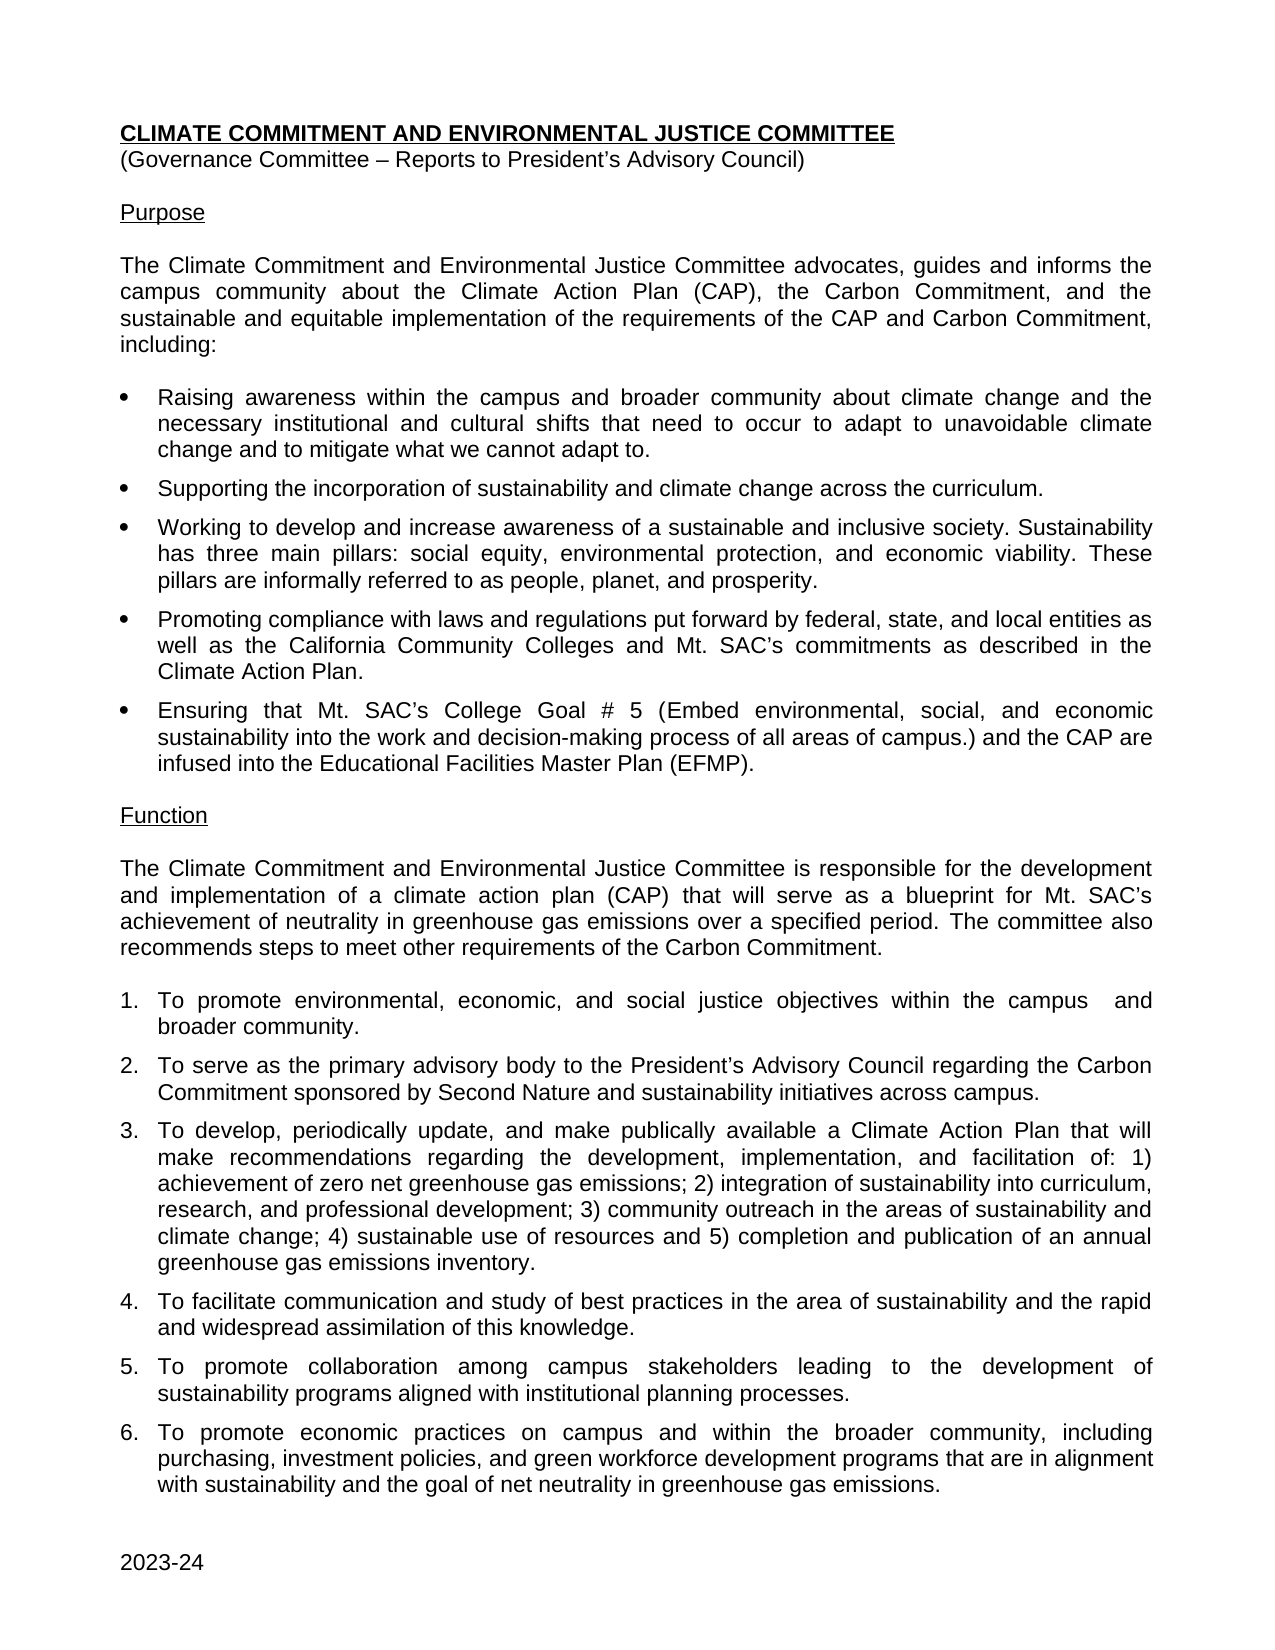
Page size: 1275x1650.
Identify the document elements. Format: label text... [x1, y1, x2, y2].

text CLIMATE COMMITMENT AND ENVIRONMENTAL JUSTICE COMMITTEE [120, 120, 1153, 146]
list To develop, periodically update, and make publically available a Climate Action Plan that will make recommendations regarding the development, implementation, and facilitation of: 1) achievement of zero net greenhouse gas emissions; 2) integration of sustainability into curriculum, research, and professional development; 3) community outreach in the areas of sustainability and climate change; 4) sustainable use of resources and 5) completion and publication of an annual greenhouse gas emissions inventory. [120, 1117, 1153, 1276]
text The Climate Commitment and Environmental Justice Committee advocates, guides and informs the campus community about the Climate Action Plan (CAP), the Carbon Commitment, and the sustainable and equitable implementation of the requirements of the CAP and Carbon Commitment, including: [120, 252, 1153, 357]
list Working to develop and increase awareness of a sustainable and inclusive society. Sustainability has three main pillars: social equity, environmental protection, and economic viability. These pillars are informally referred to as people, planet, and prosperity. [120, 514, 1153, 593]
list To promote economic practices on campus and within the broader community, including purchasing, investment policies, and green workforce development programs that are in alignment with sustainability and the goal of net neutrality in greenhouse gas emissions. [120, 1418, 1153, 1497]
list To facilitate communication and study of best practices in the area of sustainability and the rapid and widespread assimilation of this knowledge. [120, 1288, 1153, 1341]
list Raising awareness within the campus and broader community about climate change and the necessary institutional and cultural shifts that need to occur to adapt to unavoidable climate change and to mitigate what we cannot adapt to. [120, 383, 1153, 463]
text The Climate Commitment and Environmental Justice Committee is responsible for the development and implementation of a climate action plan (CAP) that will serve as a blueprint for Mt. SAC’s achievement of neutrality in greenhouse gas emissions over a specified period. The committee also recommends steps to meet other requirements of the Carbon Commitment. [120, 855, 1153, 961]
list Ensuring that Mt. SAC’s College Goal # 5 (Embed environmental, social, and economic sustainability into the work and decision-making process of all areas of campus.) and the CAP are infused into the Educational Facilities Master Plan (EFMP). [120, 697, 1153, 776]
list To promote collaboration among campus stakeholders leading to the development of sustainability programs aligned with institutional planning processes. [120, 1353, 1153, 1406]
list To serve as the primary advisory body to the President’s Advisory Council regarding the Carbon Commitment sponsored by Second Nature and sustainability initiatives across campus. [120, 1052, 1153, 1105]
text (Governance Committee – Reports to President’s Advisory Council) [120, 146, 1153, 173]
list To promote environmental, economic, and social justice objectives within the campus and broader community. [120, 987, 1153, 1040]
text Purpose [120, 199, 1153, 225]
list Supporting the incorporation of sustainability and climate change across the curriculum. [120, 475, 1153, 501]
text Function [120, 802, 1153, 829]
list Promoting compliance with laws and regulations put forward by federal, state, and local entities as well as the California Community Colleges and Mt. SAC’s commitments as described in the Climate Action Plan. [120, 606, 1153, 684]
